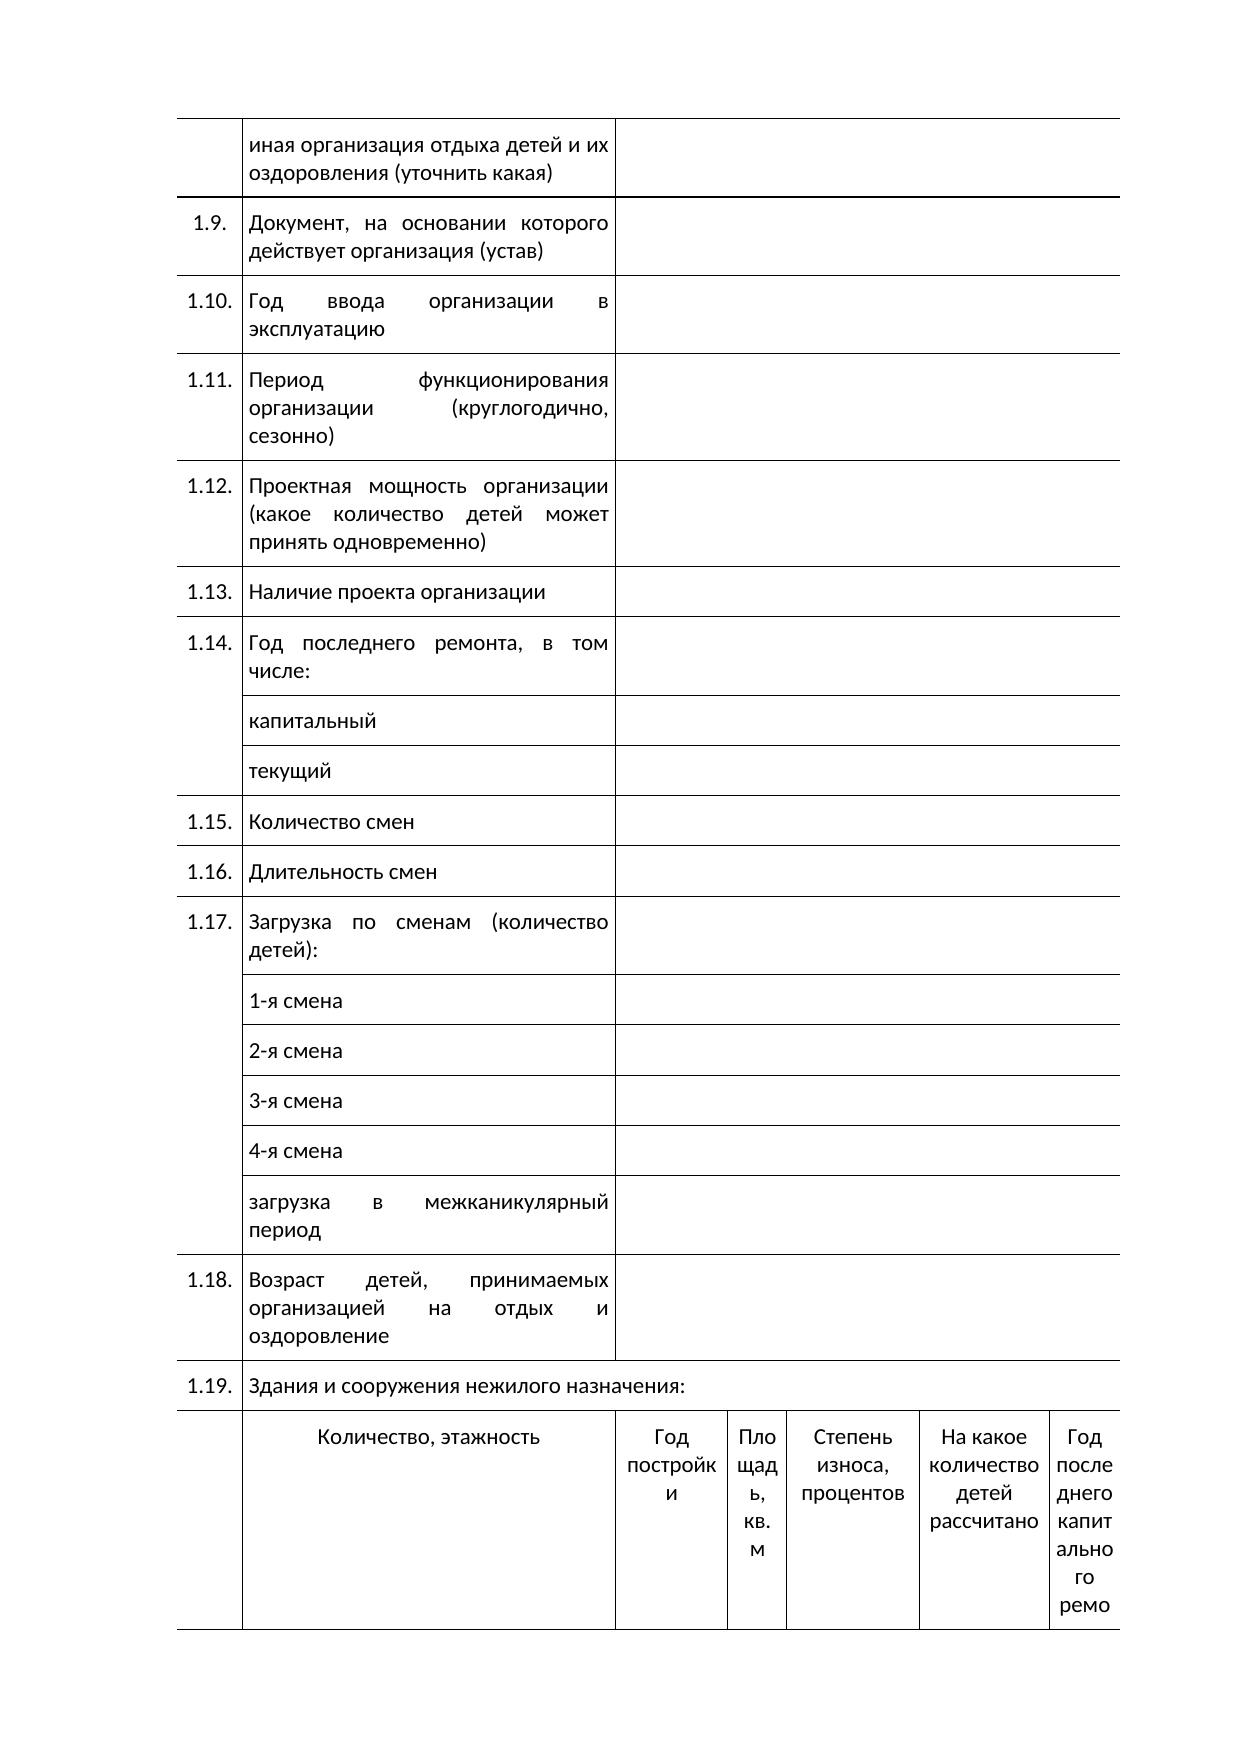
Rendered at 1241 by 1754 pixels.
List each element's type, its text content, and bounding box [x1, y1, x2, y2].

table_cell Документ, на основании которого действует организация (устав) [243, 198, 615, 275]
table_cell Период функционирования организации (круглогодично, сезонно) [243, 354, 615, 459]
table_cell [616, 696, 1120, 745]
table_cell [616, 567, 1120, 616]
table_cell Год последнего ремонта, в том числе: [243, 617, 615, 694]
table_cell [787, 1411, 919, 1629]
table_cell 1.12. [177, 461, 242, 566]
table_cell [1050, 1411, 1120, 1629]
table_cell 1.11. [177, 354, 242, 459]
table_cell 1.18. [177, 1255, 242, 1360]
table_cell [616, 461, 1120, 566]
table_cell Проектная мощность организации (какое количество детей может принять одновременно) [243, 461, 615, 566]
table_cell [616, 1255, 1120, 1360]
table_cell капитальный [243, 696, 615, 745]
table_cell 3-я смена [243, 1076, 615, 1125]
table_cell [616, 975, 1120, 1024]
table_cell [616, 1025, 1120, 1075]
table_cell 1.9. [177, 198, 242, 275]
table_cell 1.14. [177, 617, 242, 795]
table_cell текущий [243, 746, 615, 795]
table_cell 4-я смена [243, 1126, 615, 1175]
table_cell 1.16. [177, 846, 242, 896]
table_cell [616, 746, 1120, 795]
table_cell 1.15. [177, 796, 242, 845]
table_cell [920, 1411, 1049, 1629]
table_cell [177, 1411, 242, 1629]
table_cell 1.17. [177, 897, 242, 1254]
table_cell [616, 354, 1120, 459]
table_cell 1.19. [177, 1361, 242, 1410]
table_cell 1.13. [177, 567, 242, 616]
table_cell иная организация отдыха детей и их оздоровления (уточнить какая) [243, 119, 615, 196]
table_cell Площадь, кв. м [728, 1411, 786, 1629]
table_cell 1-я смена [243, 975, 615, 1024]
table_cell [616, 897, 1120, 974]
table_cell [616, 119, 1120, 196]
table_cell [616, 1126, 1120, 1175]
table_cell 2-я смена [243, 1025, 615, 1075]
table_cell 1.10. [177, 276, 242, 353]
table_cell [616, 1076, 1120, 1125]
table_cell загрузка в межканикулярный период [243, 1176, 615, 1254]
table_cell Количество смен [243, 796, 615, 845]
table_cell [616, 276, 1120, 353]
table_cell Год ввода организации в эксплуатацию [243, 276, 615, 353]
table_cell Наличие проекта организации [243, 567, 615, 616]
table_cell [616, 796, 1120, 845]
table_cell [243, 1411, 615, 1629]
table_cell Год постройки [616, 1411, 727, 1629]
table_cell Здания и сооружения нежилого назначения: [243, 1361, 1120, 1410]
table_cell [616, 198, 1120, 275]
table_cell [616, 846, 1120, 896]
table_cell [616, 1176, 1120, 1254]
table_cell Длительность смен [243, 846, 615, 896]
table_cell Загрузка по сменам (количество детей): [243, 897, 615, 974]
table_cell Возраст детей, принимаемых организацией на отдых и оздоровление [243, 1255, 615, 1360]
table_cell [616, 617, 1120, 694]
